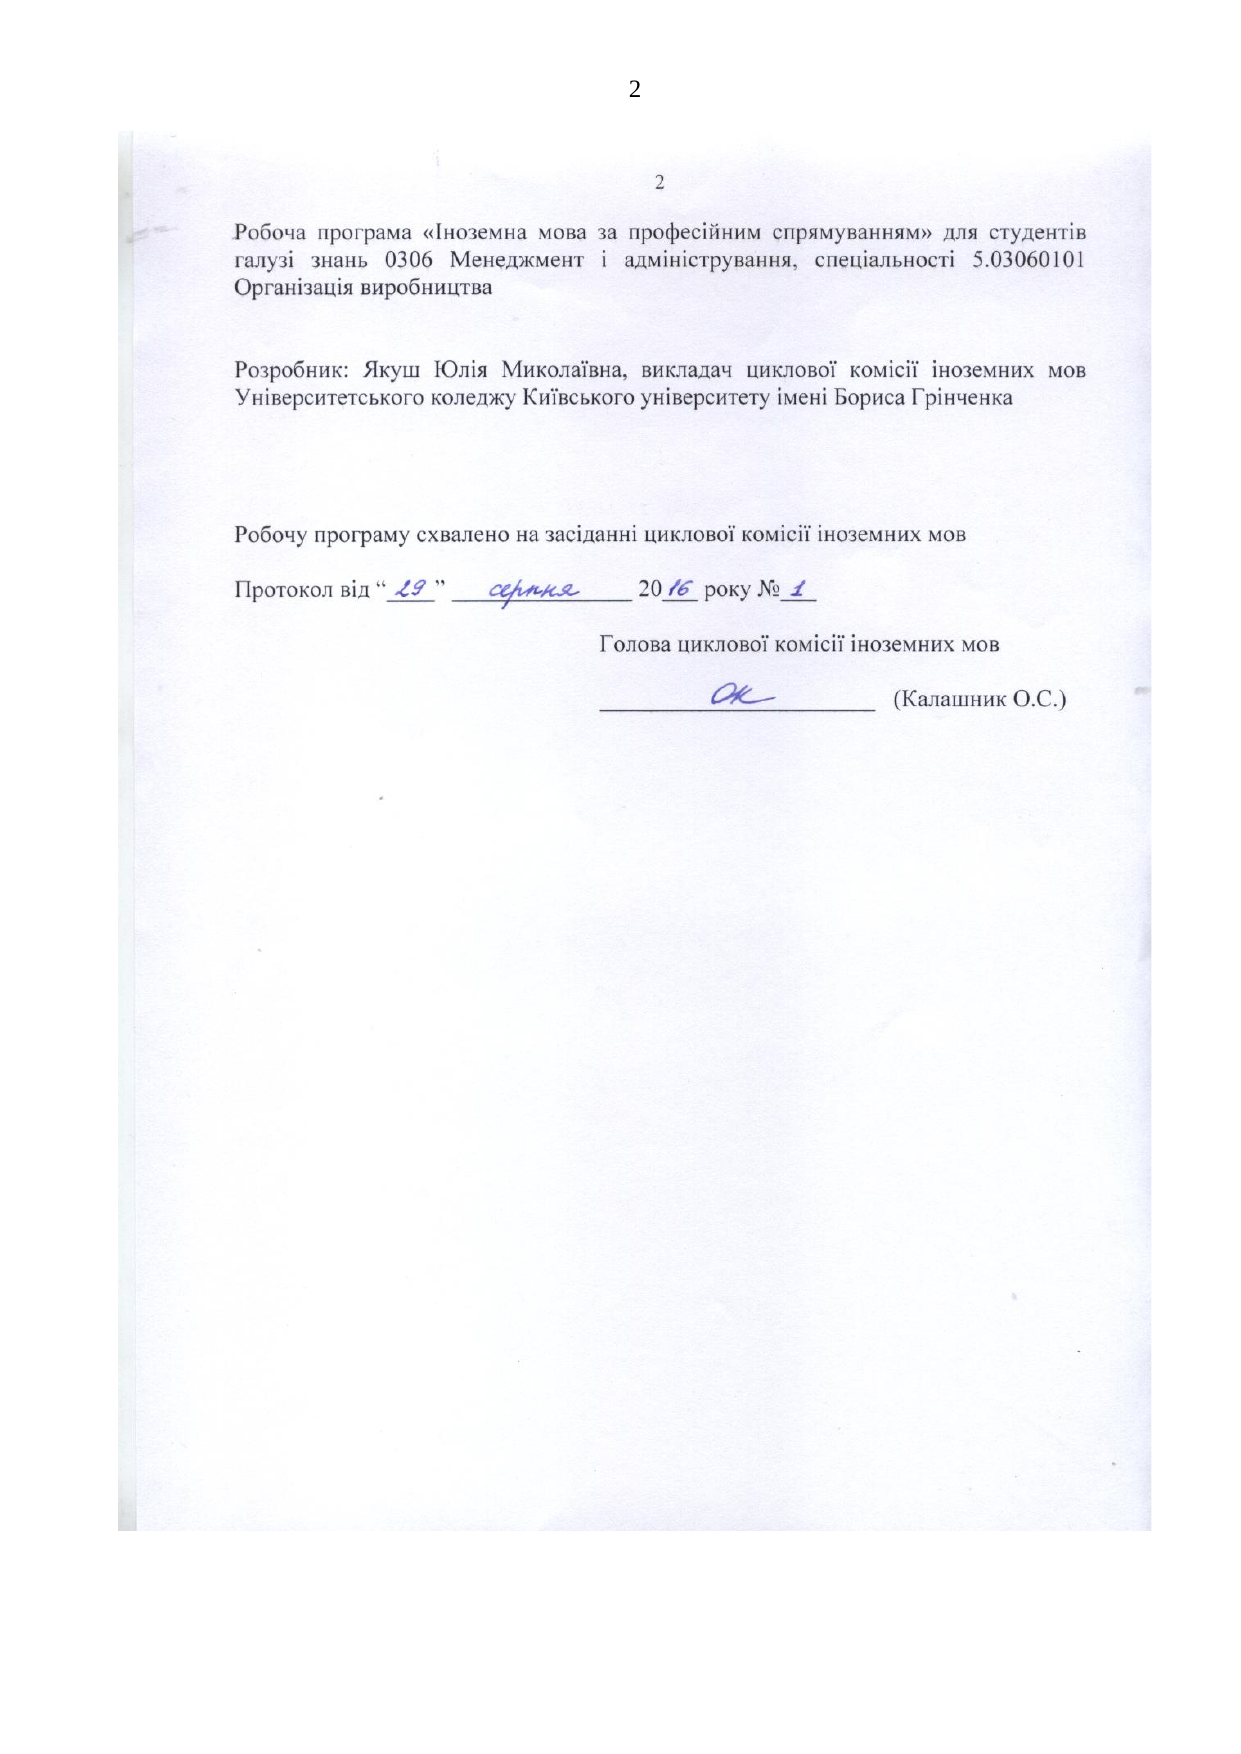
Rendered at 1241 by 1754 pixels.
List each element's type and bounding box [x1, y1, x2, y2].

picture [118, 131, 1152, 1531]
